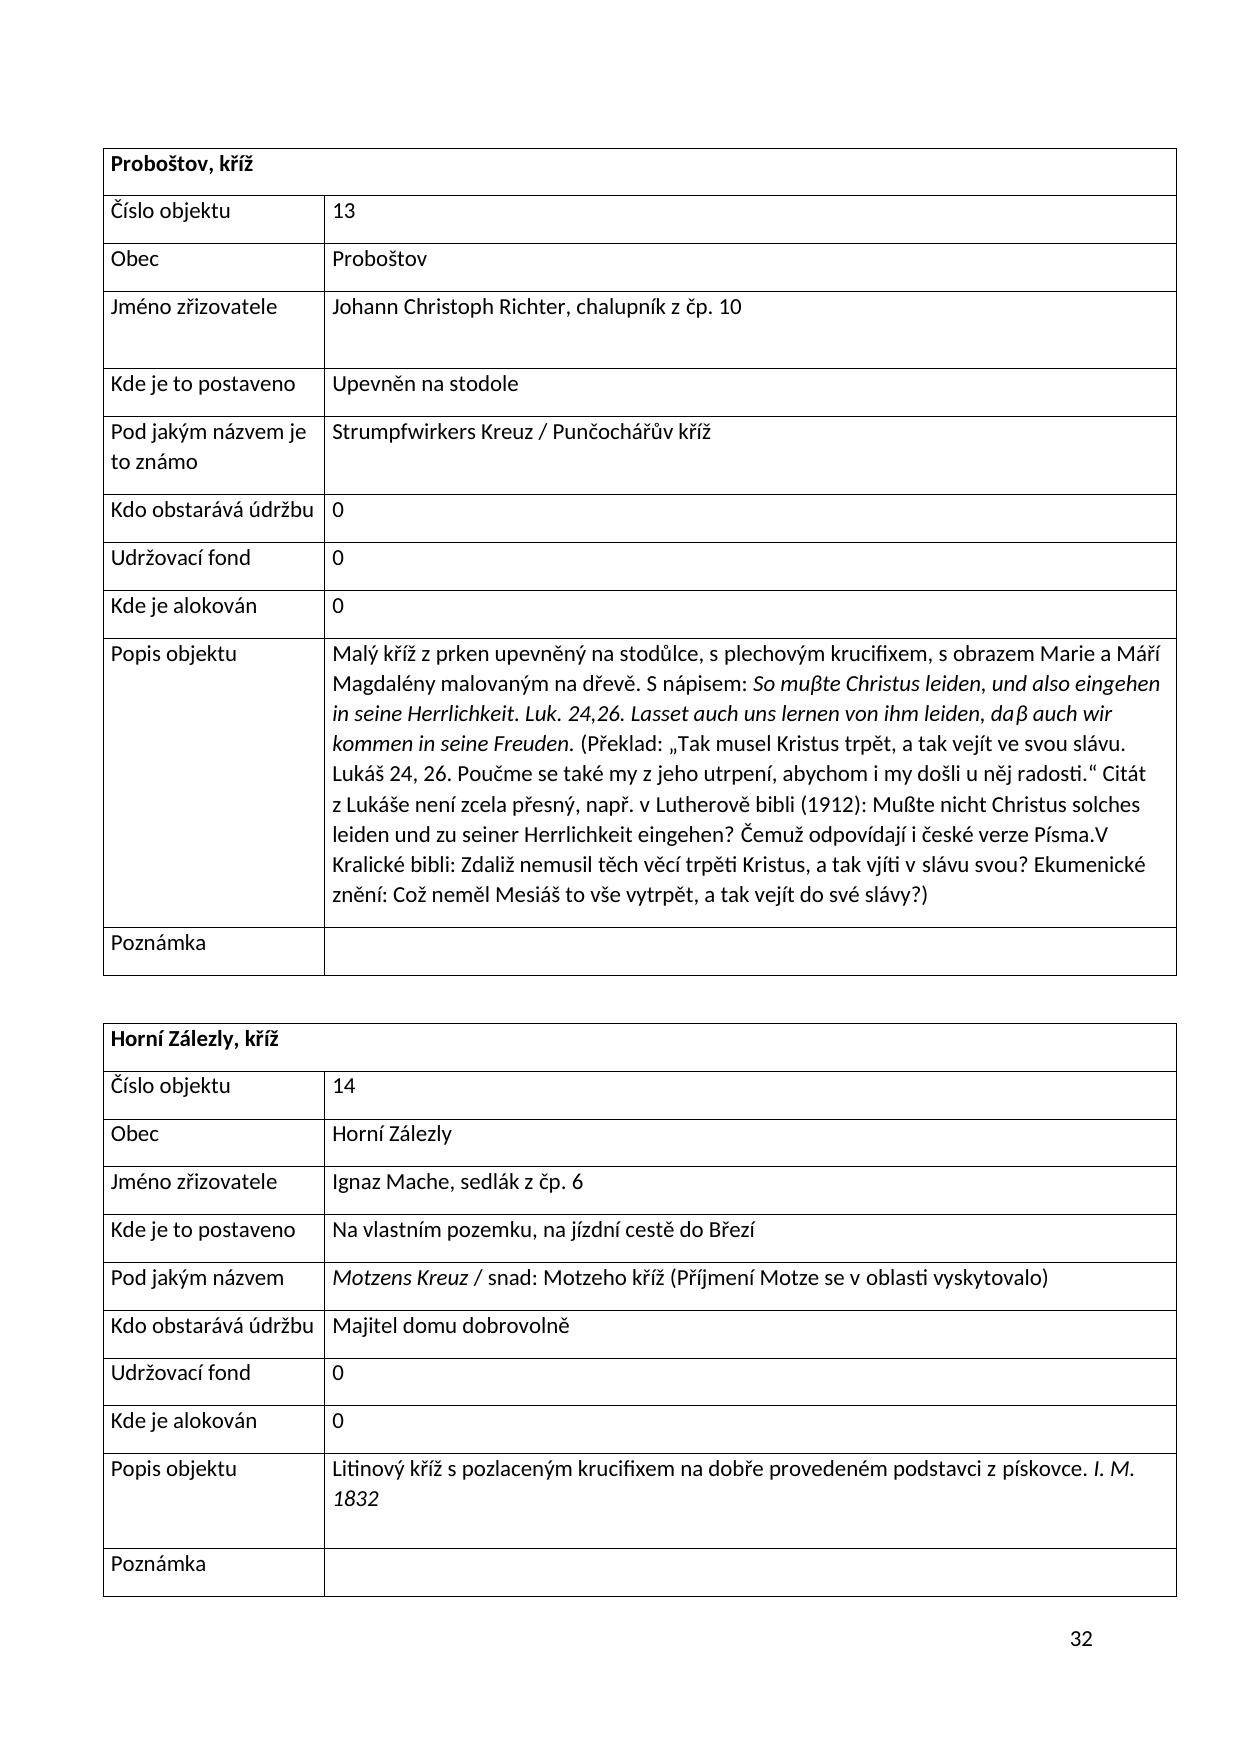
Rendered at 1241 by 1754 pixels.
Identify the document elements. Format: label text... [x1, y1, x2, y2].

table_cell Popis objektu [104, 1454, 324, 1548]
table_cell Strumpfwirkers Kreuz / Punčochářův kříž [325, 417, 1176, 494]
table_cell 13 [325, 196, 1176, 243]
table_cell Udržovací fond [104, 1359, 324, 1405]
table_cell Proboštov, kříž [104, 149, 1176, 195]
table_cell Proboštov [325, 244, 1176, 291]
table_cell Jméno zřizovatele [104, 292, 324, 368]
table_cell 0 [325, 495, 1176, 542]
table_cell Majitel domu dobrovolně [325, 1311, 1176, 1357]
table_cell 0 [325, 591, 1176, 638]
table_cell Jméno zřizovatele [104, 1167, 324, 1214]
table_cell Horní Zálezly [325, 1120, 1176, 1166]
table_cell [325, 928, 1176, 975]
table_cell Udržovací fond [104, 543, 324, 590]
table_cell Číslo objektu [104, 1072, 324, 1118]
table_cell Pod jakým názvem je to známo [104, 417, 324, 494]
table_cell Kdo obstarává údržbu [104, 495, 324, 542]
table_cell Číslo objektu [104, 196, 324, 243]
table_cell Malý kříž z prken upevněný na stodůlce, s plechovým krucifixem, s obrazem Marie a Máří Magdalény malovaným na dřevě. S nápisem: So muβte Christus leiden, und also eingehen in seine Herrlichkeit. Luk. 24,26. Lasset auch uns lernen von ihm leiden, daβ auch wir kommen in seine Freuden. (Překlad: „Tak musel Kristus trpět, a tak vejít ve svou slávu. Lukáš 24, 26. Poučme se také my z jeho utrpení, abychom i my došli u něj radosti.“ Citát z Lukáše není zcela přesný, např. v Lutherově bibli (1912): Mußte nicht Christus solches leiden und zu seiner Herrlichkeit eingehen? Čemuž odpovídají i české verze Písma.V Kralické bibli: Zdaliž nemusil těch věcí trpěti Kristus, a tak vjíti v slávu svou? Ekumenické znění: Což neměl Mesiáš to vše vytrpět, a tak vejít do své slávy?) [325, 639, 1176, 927]
table_cell Kde je to postaveno [104, 1215, 324, 1262]
table_cell Motzens Kreuz / snad: Motzeho kříž (Příjmení Motze se v oblasti vyskytovalo) [325, 1263, 1176, 1310]
table_cell Kde je alokován [104, 591, 324, 638]
table_cell 0 [325, 1406, 1176, 1453]
table_cell [325, 1549, 1176, 1596]
table_cell Poznámka [104, 1549, 324, 1596]
table_cell Johann Christoph Richter, chalupník z čp. 10 [325, 292, 1176, 368]
table_cell 0 [325, 1359, 1176, 1405]
table_cell Obec [104, 1120, 324, 1166]
table_cell Poznámka [104, 928, 324, 975]
table_cell Popis objektu [104, 639, 324, 927]
table_cell Kdo obstarává údržbu [104, 1311, 324, 1357]
table_cell 14 [325, 1072, 1176, 1118]
table_cell Obec [104, 244, 324, 291]
table_cell Kde je to postaveno [104, 369, 324, 416]
table_cell Kde je alokován [104, 1406, 324, 1453]
table_cell Upevněn na stodole [325, 369, 1176, 416]
table_cell Pod jakým názvem [104, 1263, 324, 1310]
table_cell 0 [325, 543, 1176, 590]
table_cell Na vlastním pozemku, na jízdní cestě do Březí [325, 1215, 1176, 1262]
table_cell Ignaz Mache, sedlák z čp. 6 [325, 1167, 1176, 1214]
table_cell Litinový kříž s pozlaceným krucifixem na dobře provedeném podstavci z pískovce. I. M. 1832 [325, 1454, 1176, 1548]
table_header Horní Zálezly, kříž [104, 1024, 1176, 1071]
